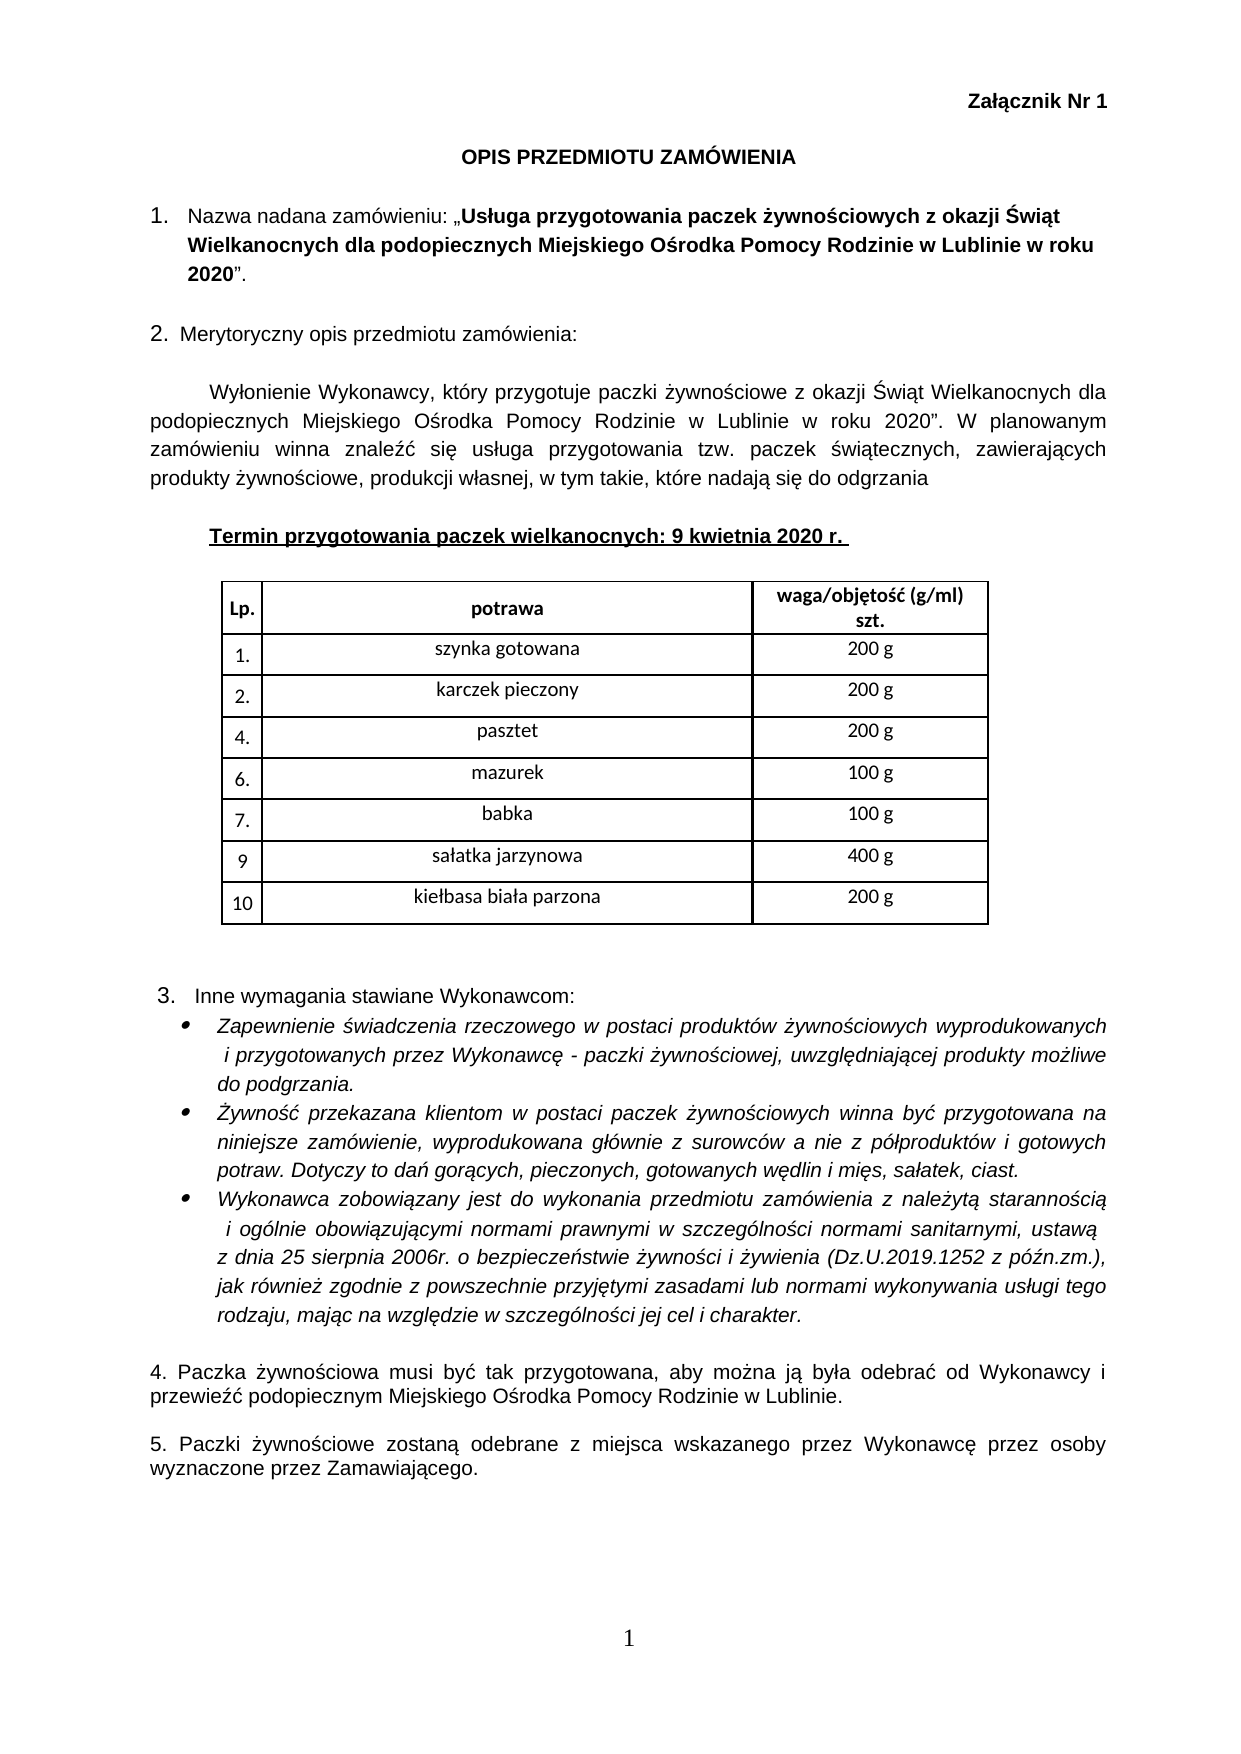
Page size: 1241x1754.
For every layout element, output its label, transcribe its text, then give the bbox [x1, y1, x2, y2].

list Żywność przekazana klientom w postaci paczek żywnościowych winna być przygotowana na niniejsze zamówienie, wyprodukowana głównie z surowców a nie z półproduktów i gotowych potraw. Dotyczy to dań gorących, pieczonych, gotowanych wędlin i mięs, sałatek, ciast. [179, 1100, 1108, 1182]
table_cell mazurek [263, 759, 751, 798]
list Inne wymagania stawiane Wykonawcom: [157, 982, 1108, 1008]
table_cell 4. [223, 718, 261, 757]
table_header potrawa [263, 582, 751, 633]
table_cell szynka gotowana [263, 635, 751, 674]
text Załącznik Nr 1 [150, 89, 1108, 113]
table_cell kiełbasa biała parzona [263, 883, 751, 922]
text OPIS PRZEDMIOTU ZAMÓWIENIA [150, 144, 1108, 168]
table_cell [754, 676, 987, 716]
table_cell sałatka jarzynowa [263, 842, 751, 881]
table_header waga/objętość (g/ml) szt. [754, 582, 987, 633]
text 4. Paczka żywnościowa musi być tak przygotowana, aby można ją była odebrać od Wykonawcy i przewieźć podopiecznym Miejskiego Ośrodka Pomocy Rodzinie w Lublinie. [150, 1360, 1108, 1408]
text Wyłonienie Wykonawcy, który przygotuje paczki żywnościowe z okazji Świąt Wielkanocnych dla podopiecznych Miejskiego Ośrodka Pomocy Rodzinie w Lublinie w roku . W planowanym zamówieniu winna znaleźć się usługa przygotowania tzw. paczek świątecznych, zawierających produkty żywnościowe, produkcji własnej, w tym takie, które nadają się do odgrzania [150, 380, 1108, 490]
table_header Lp. [223, 582, 261, 633]
table_cell [754, 842, 987, 881]
table_cell [754, 635, 987, 674]
list Wykonawca zobowiązany jest do wykonania przedmiotu zamówienia z należytą starannością i ogólnie obowiązującymi normami prawnymi w szczególności normami sanitarnymi, ustawą z dnia 25 sierpnia 2006r. o bezpieczeństwie żywności i żywienia (Dz.U.2019.1252 z późn.zm.), jak również zgodnie z powszechnie przyjętymi zasadami lub normami wykonywania usługi tego rodzaju, mając na względzie w szczególności jej cel i charakter. [179, 1187, 1108, 1327]
list Merytoryczny opis przedmiotu zamówienia: [150, 319, 1108, 346]
table_cell 7. [223, 800, 261, 840]
table_cell 6. [223, 759, 261, 798]
table_cell [754, 800, 987, 840]
text Termin przygotowania paczek wielkanocnych: 9 kwietnia 2020 r. [209, 523, 1108, 547]
table_cell 2. [223, 676, 261, 716]
list Zapewnienie świadczenia rzeczowego w postaci produktów żywnościowych wyprodukowanych i przygotowanych przez Wykonawcę - paczki żywnościowej, uwzględniającej produkty możliwe do podgrzania. [179, 1013, 1108, 1096]
table_cell [754, 718, 987, 757]
text 5. Paczki żywnościowe zostaną odebrane z miejsca wskazanego przez Wykonawcę przez osoby wyznaczone przez Zamawiającego. [150, 1432, 1108, 1480]
list Nazwa nadana zamówieniu: „Usługa przygotowania paczek żywnościowych z okazji Świąt Wielkanocnych dla podopiecznych Miejskiego Ośrodka Pomocy Rodzinie w Lublinie w roku . [150, 202, 1108, 286]
table_cell 1. [223, 635, 261, 674]
table_cell 9 [223, 842, 261, 881]
table_cell pasztet [263, 718, 751, 757]
table_cell 10 [223, 883, 261, 922]
table_cell [754, 759, 987, 798]
table_cell [754, 883, 987, 922]
table_cell babka [263, 800, 751, 840]
table_cell karczek pieczony [263, 676, 751, 716]
